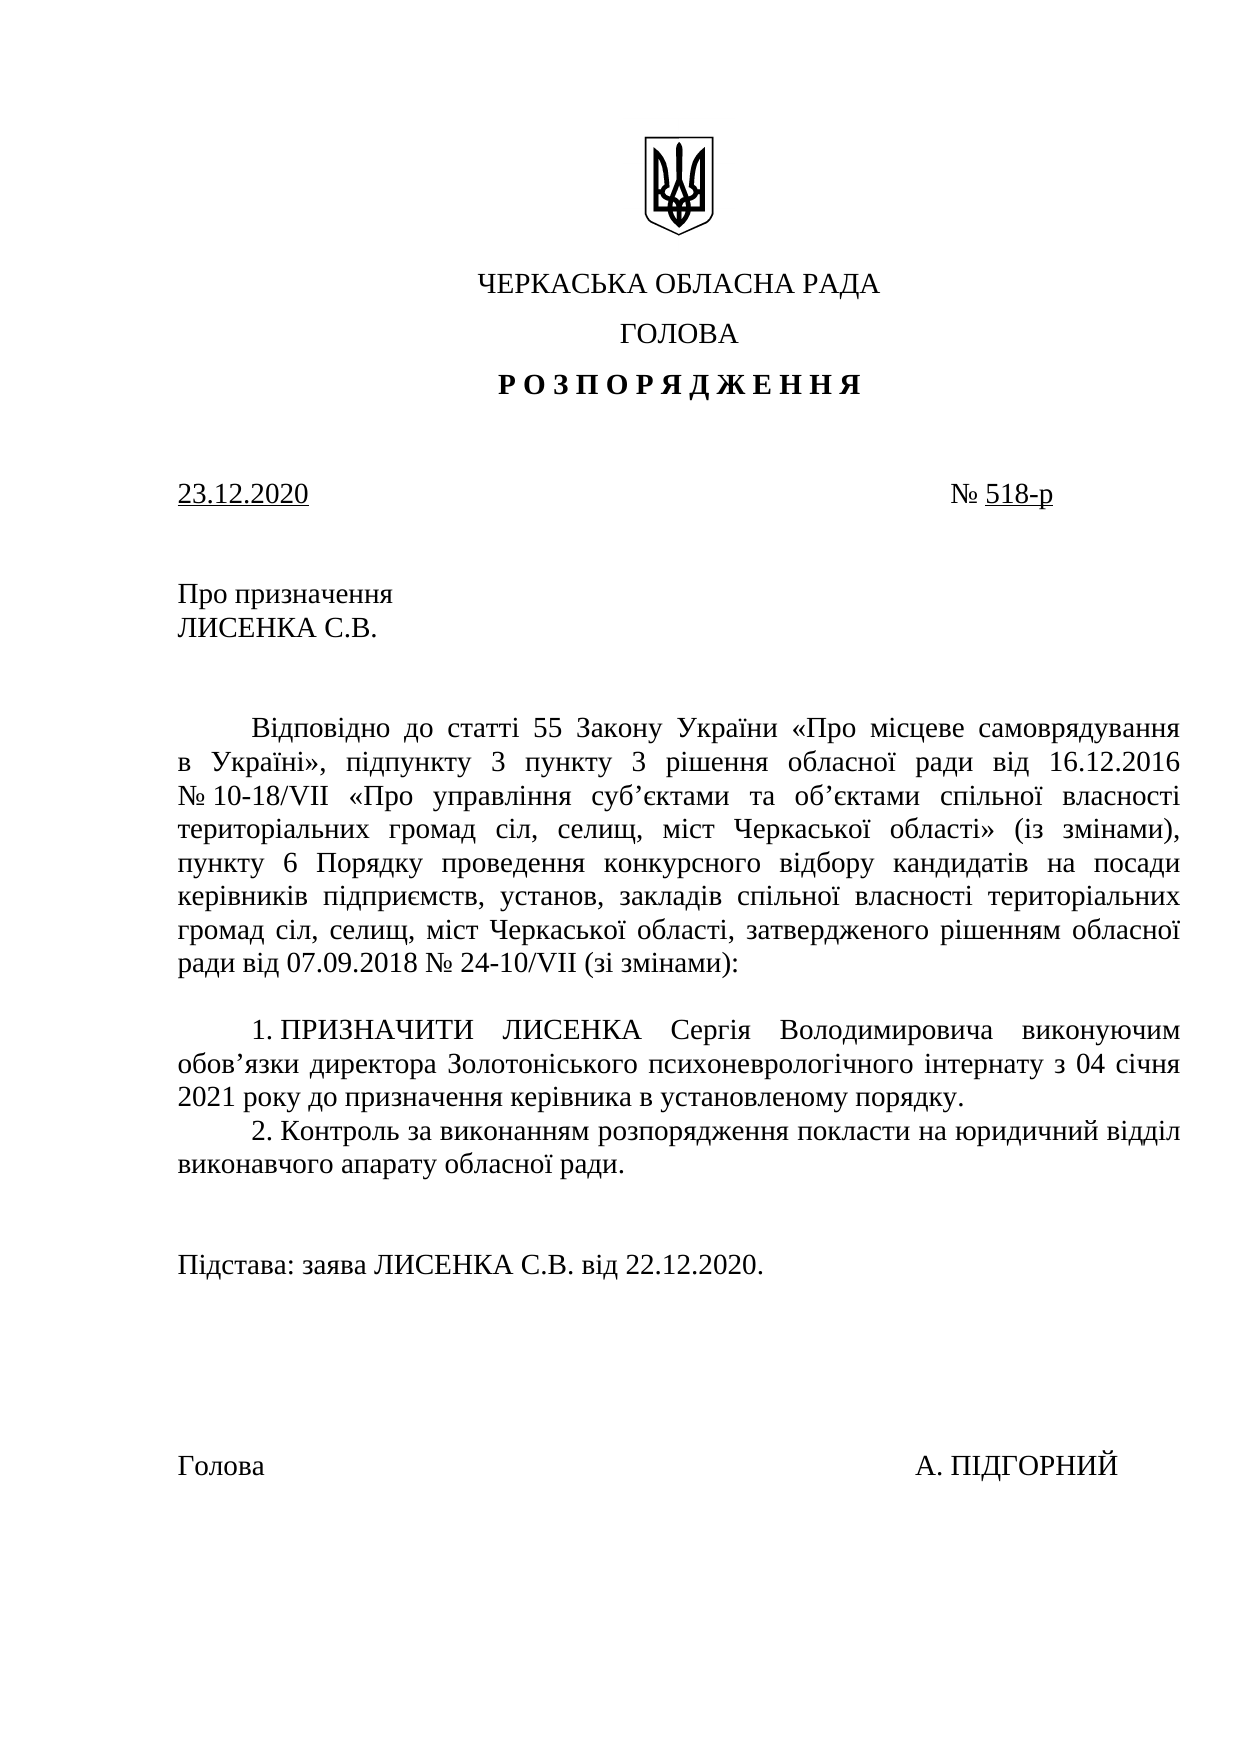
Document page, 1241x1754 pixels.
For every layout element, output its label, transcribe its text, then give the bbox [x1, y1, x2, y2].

text Р О З П О Р Я Д Ж Е Н Н Я [177, 367, 1181, 400]
text 2. Контроль за виконанням розпорядження покласти на юридичний відділ виконавчого апарату обласної ради. [177, 1113, 1181, 1180]
text 23.12.2020 № 518-р [177, 476, 1181, 509]
text Підстава: заява ЛИСЕНКА С.В. від 22.12.2020. [177, 1247, 1181, 1281]
text Відповідно до статті 55 Закону України «Про місцеве самоврядування в Україні», підпункту 3 пункту 3 рішення обласної ради від 16.12.2016 № 10-18/VIІ «Про управління суб’єктами та об’єктами спільної власності територіальних громад сіл, селищ, міст Черкаської області» (із змінами), пункту 6 Порядку проведення конкурсного відбору кандидатів на посади керівників підприємств, установ, закладів спільної власності територіальних громад сіл, селищ, міст Черкаської області, затвердженого рішенням обласної ради від 07.09.2018 № 24-10/VIІ (зі змінами): [177, 711, 1181, 979]
text 1. ПРИЗНАЧИТИ ЛИСЕНКА Сергія Володимировича виконуючим обов’язки директора Золотоніського психоневрологічного інтернату з 04 січня 2021 року до призначення керівника в установленому порядку. [177, 1012, 1181, 1113]
picture [622, 118, 736, 254]
text ЧЕРКАСЬКА ОБЛАСНА РАДА [177, 266, 1181, 300]
text Голова А. ПІДГОРНИЙ [177, 1448, 1181, 1482]
text Про призначення [177, 576, 1181, 610]
text ГОЛОВА [177, 317, 1181, 350]
text ЛИСЕНКА С.В. [177, 610, 1181, 643]
